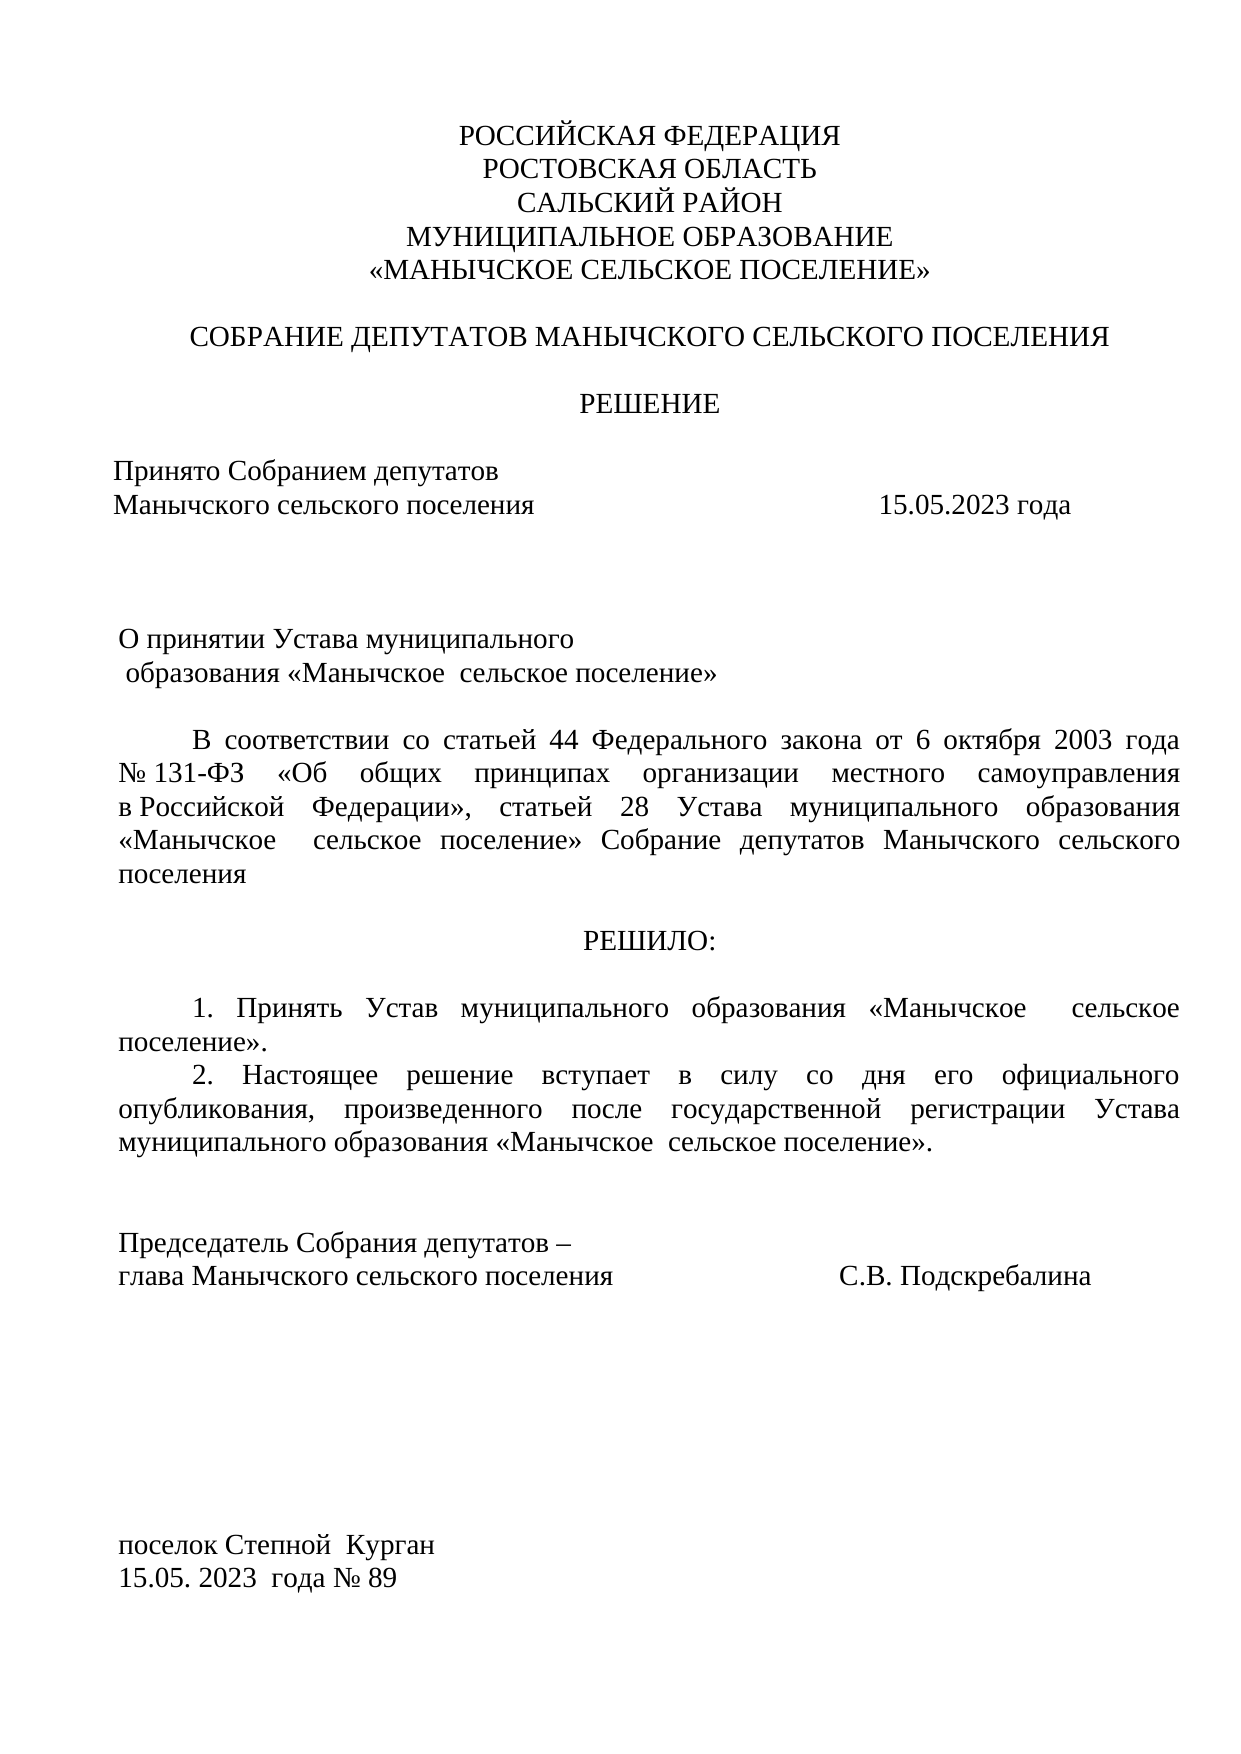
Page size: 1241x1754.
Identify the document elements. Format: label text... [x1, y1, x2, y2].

text РЕШЕНИЕ [118, 386, 1181, 420]
text глава Манычского сельского поселения С.В. Подскребалина [118, 1258, 1181, 1292]
text Председатель Собрания депутатов – [118, 1225, 1181, 1258]
text МУНИЦИПАЛЬНОЕ ОБРАЗОВАНИЕ [118, 219, 1181, 252]
text РОСТОВСКАЯ ОБЛАСТЬ [118, 152, 1181, 185]
text О принятии Устава муниципального [118, 621, 1182, 655]
table_header Принято Собранием депутатов Манычского сельского поселения [102, 454, 638, 521]
text 15.05. 2023 года № 89 [118, 1560, 1181, 1594]
text 1. Принять Устав муниципального образования «Манычское сельское поселение». [118, 990, 1181, 1057]
text САЛЬСКИЙ РАЙОН [118, 185, 1181, 219]
text поселок Степной Курган [118, 1527, 1181, 1560]
text образования «Манычское сельское поселение» [118, 655, 1182, 688]
text В соответствии со статьей 44 Федерального закона от 6 октября 2003 года № 131-ФЗ «Об общих принципах организации местного самоуправления в Российской Федерации», статьей 28 Устава муниципального образования «Манычское сельское поселение» Собрание депутатов Манычского сельского поселения [118, 722, 1181, 889]
text «МАНЫЧСКОЕ СЕЛЬСКОЕ ПОСЕЛЕНИЕ» [118, 252, 1181, 286]
text 2. Настоящее решение вступает в силу со дня его официального опубликования, произведенного после государственной регистрации Устава муниципального образования «Манычское сельское поселение». [118, 1057, 1181, 1158]
text РОССИЙСКАЯ ФЕДЕРАЦИЯ [118, 118, 1181, 152]
table_header 15.05.2023 года [638, 454, 1093, 521]
text СОБРАНИЕ ДЕПУТАТОВ МАНЫЧСКОГО СЕЛЬСКОГО ПОСЕЛЕНИЯ [118, 319, 1181, 353]
text РЕШИЛО: [118, 923, 1181, 957]
